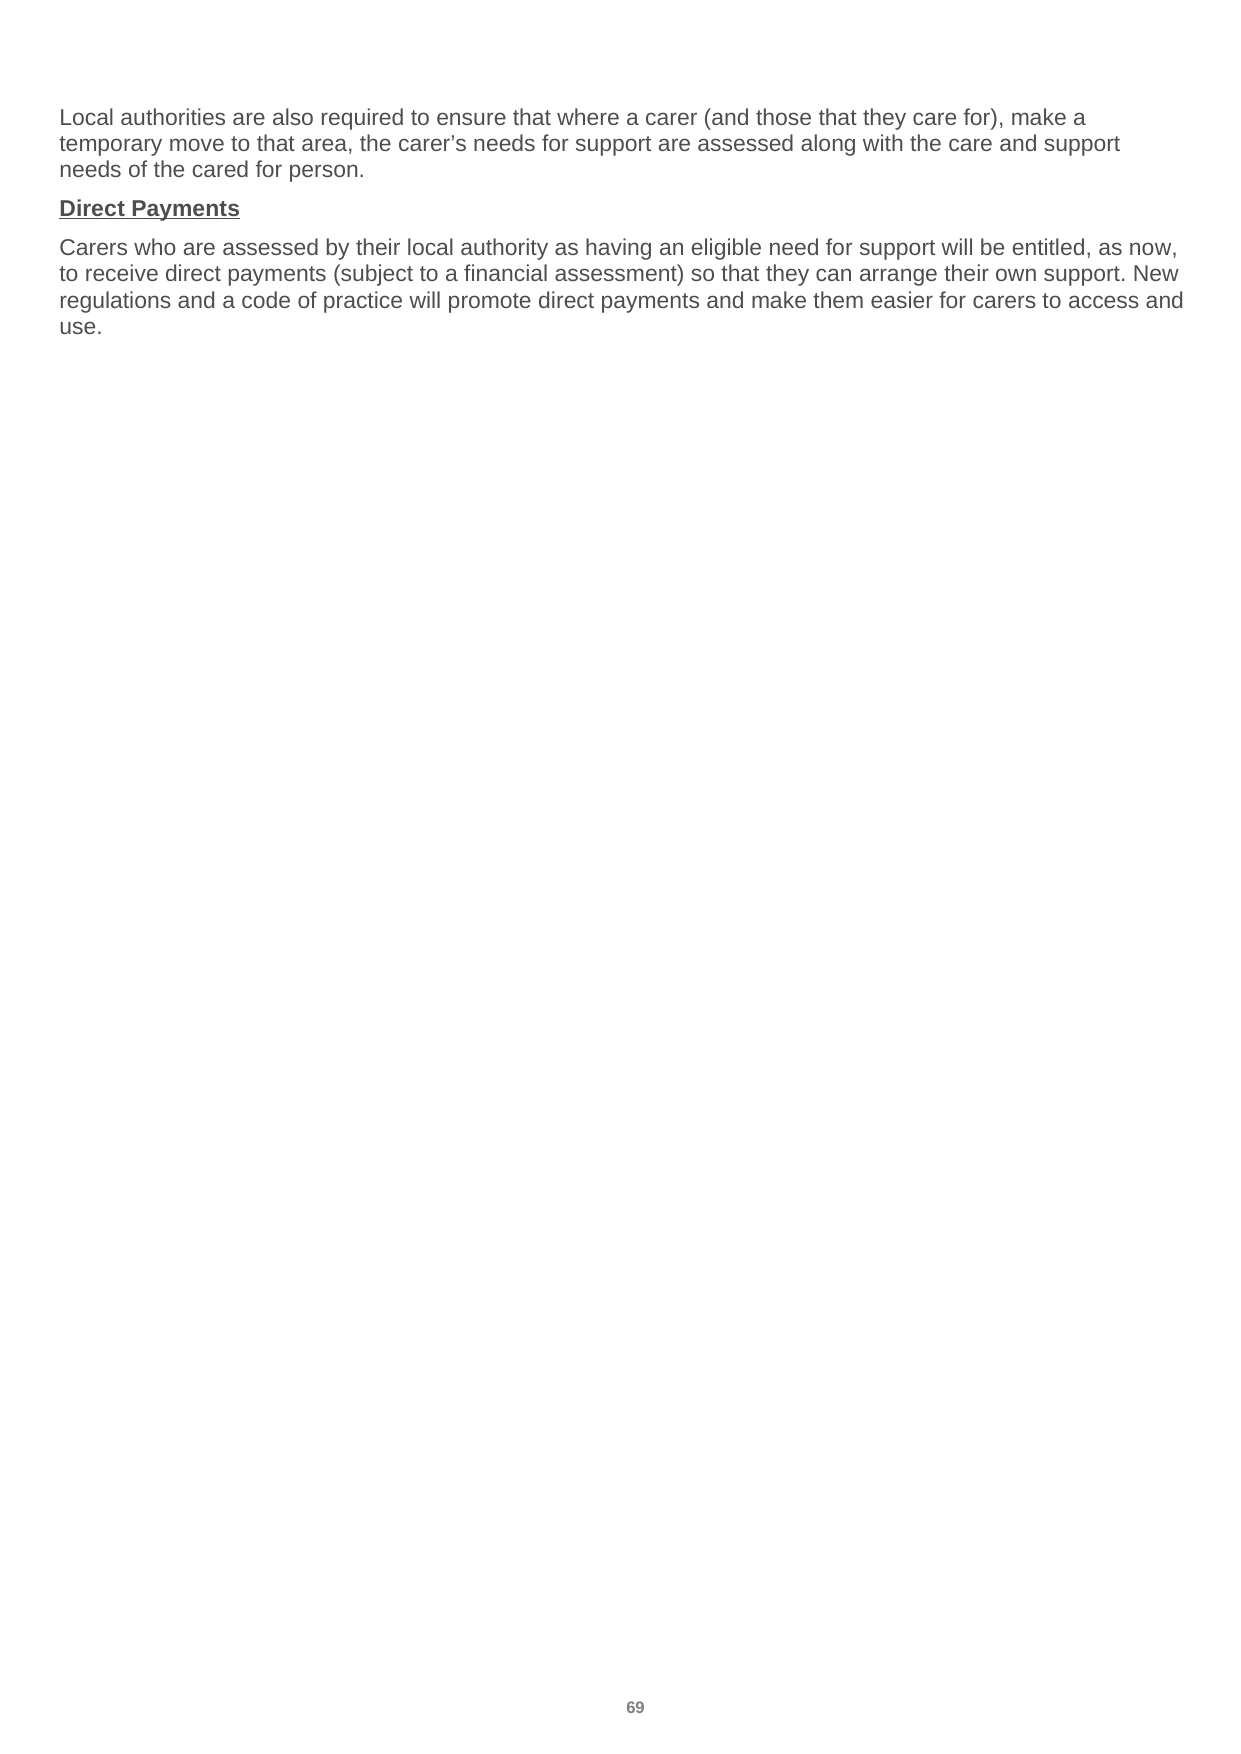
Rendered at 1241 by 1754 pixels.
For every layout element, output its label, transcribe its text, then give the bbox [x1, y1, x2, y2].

text Local authorities are also required to ensure that where a carer (and those that they care for), make a temporary move to that area, the carer’s needs for support are assessed along with the care and support needs of the cared for person. [59, 103, 1187, 182]
text Direct Payments [59, 195, 1213, 221]
text Carers who are assessed by their local authority as having an eligible need for support will be entitled, as now, to receive direct payments (subject to a financial assessment) so that they can arrange their own support. New regulations and a code of practice will promote direct payments and make them easier for carers to access and use. [59, 234, 1195, 339]
